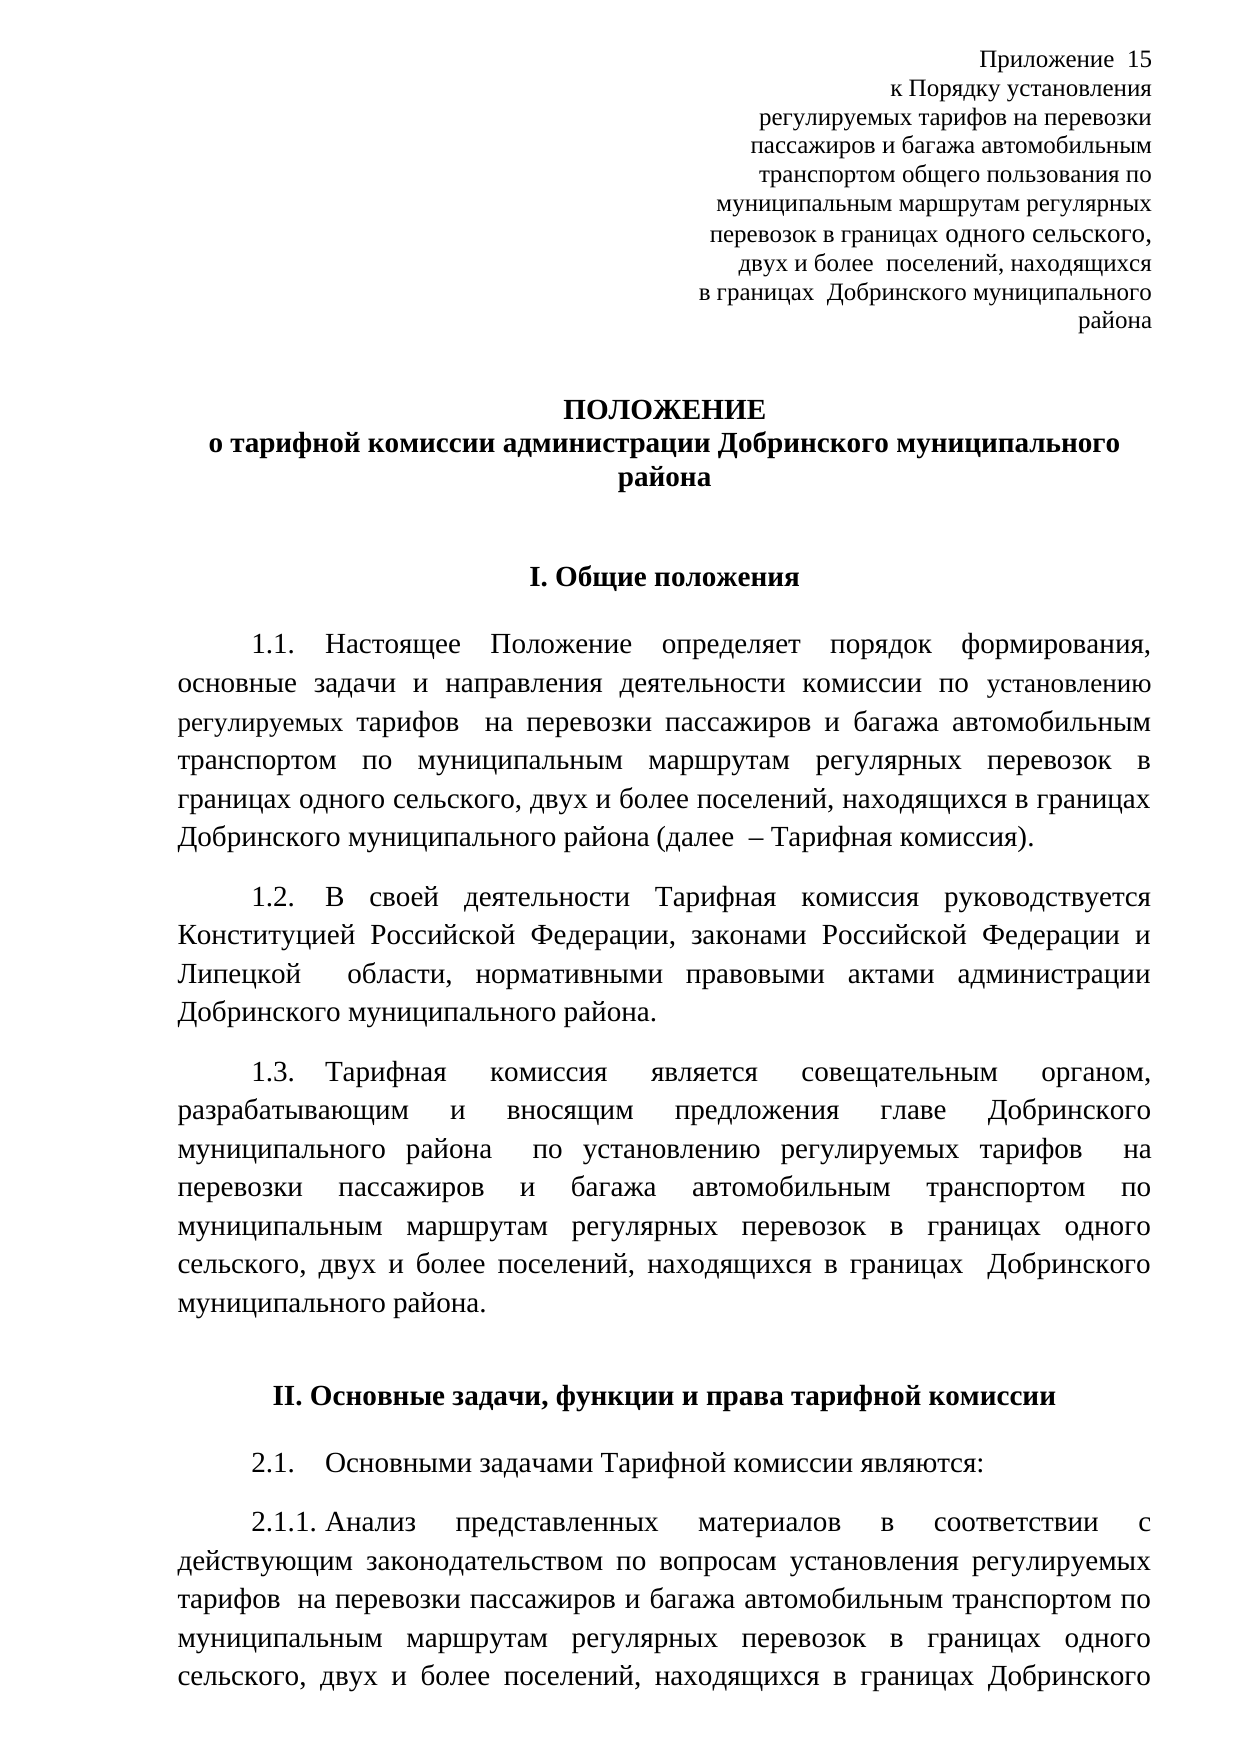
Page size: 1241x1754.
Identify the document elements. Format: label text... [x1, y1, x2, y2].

text в границах Добринского муниципального [177, 277, 1152, 306]
text ІІ. Основные задачи, функции и права тарифной комиссии [177, 1378, 1152, 1411]
text перевозок в границах одного сельского, [177, 217, 1152, 248]
text пассажиров и багажа автомобильным [177, 131, 1152, 159]
text регулируемых тарифов на перевозки [177, 102, 1152, 131]
list Настоящее Положение определяет порядок формирования, основные задачи и направления деятельности комиссии по установлению регулируемых тарифов на перевозки пассажиров и багажа автомобильным транспортом по муниципальным маршрутам регулярных перевозок в границах одного сельского, двух и более поселений, находящихся в границах Добринского муниципального района (далее – Тарифная комиссия). [177, 627, 1152, 853]
text муниципальным маршрутам регулярных [177, 188, 1152, 217]
text двух и более поселений, находящихся [177, 248, 1152, 277]
list Тарифная комиссия является совещательным органом, разрабатывающим и вносящим предложения главе Добринского муниципального района по установлению регулируемых тарифов на перевозки пассажиров и багажа автомобильным транспортом по муниципальным маршрутам регулярных перевозок в границах одного сельского, двух и более поселений, находящихся в границах Добринского муниципального района. [177, 1054, 1152, 1318]
text района [177, 306, 1152, 334]
list Основными задачами Тарифной комиссии являются: [177, 1445, 1152, 1478]
text ПОЛОЖЕНИЕ [177, 392, 1152, 425]
text о тарифной комиссии администрации Добринского муниципального района [177, 425, 1152, 492]
text транспортом общего пользования по [177, 159, 1152, 188]
text к Порядку установления [177, 73, 1152, 102]
text І. Общие положения [177, 559, 1152, 593]
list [177, 1504, 1152, 1692]
list В своей деятельности Тарифная комиссия руководствуется Конституцией Российской Федерации, законами Российской Федерации и Липецкой области, нормативными правовыми актами администрации Добринского муниципального района. [177, 879, 1152, 1028]
text Приложение 15 [177, 44, 1152, 73]
